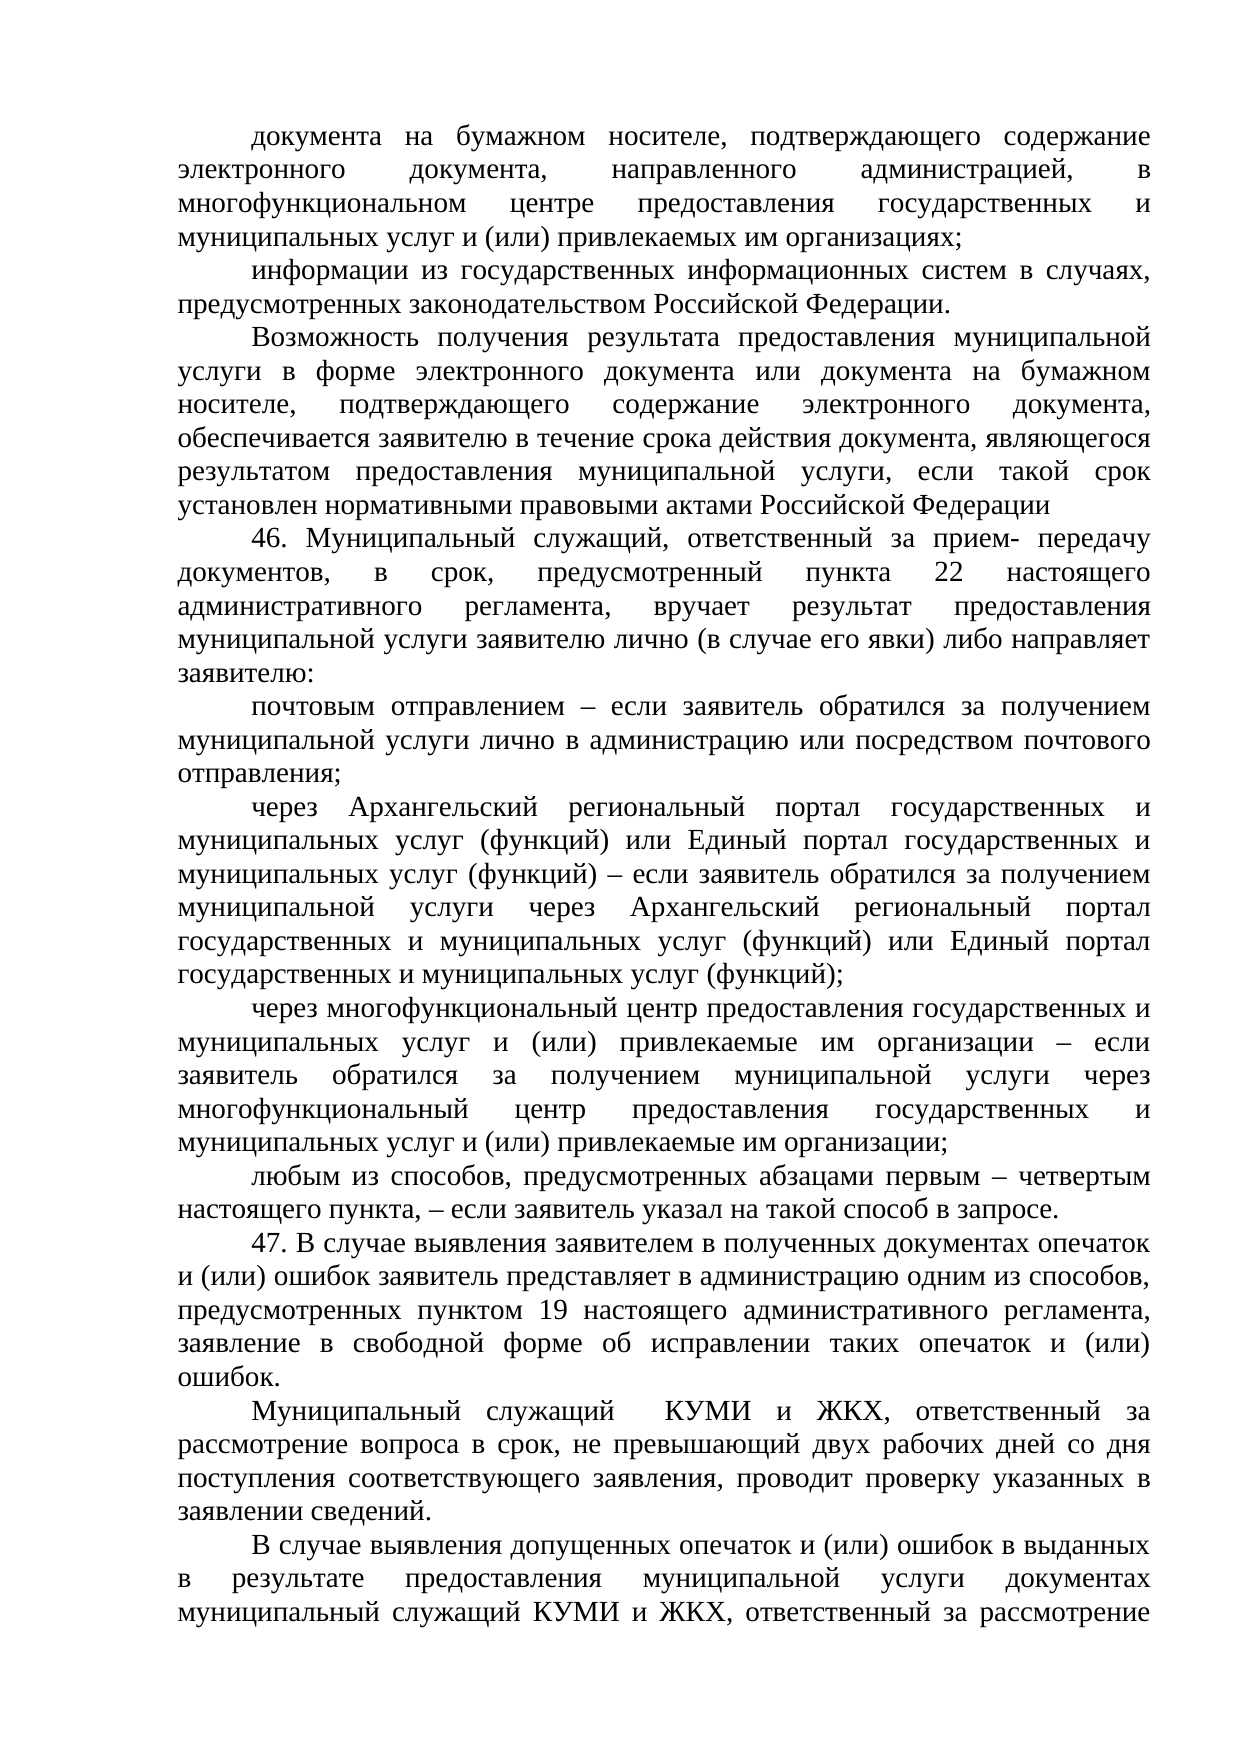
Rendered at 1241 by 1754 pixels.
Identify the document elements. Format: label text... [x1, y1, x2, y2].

text Муниципальный служащий КУМИ и ЖКХ, ответственный за рассмотрение вопроса в срок, не превышающий двух рабочих дней со дня поступления соответствующего заявления, проводит проверку указанных в заявлении сведений. [177, 1393, 1152, 1527]
text любым из способов, предусмотренных абзацами первым – четвертым настоящего пункта, – если заявитель указал на такой способ в запросе. [177, 1158, 1152, 1225]
text документа на бумажном носителе, подтверждающего содержание электронного документа, направленного администрацией, в многофункциональном центре предоставления государственных и муниципальных услуг и (или) привлекаемых им организациях; [177, 118, 1152, 252]
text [177, 1527, 1152, 1627]
text через Архангельский региональный портал государственных и муниципальных услуг (функций) или Единый портал государственных и муниципальных услуг (функций) – если заявитель обратился за получением муниципальной услуги через Архангельский региональный портал государственных и муниципальных услуг (функций) или Единый портал государственных и муниципальных услуг (функций); [177, 789, 1152, 990]
text информации из государственных информационных систем в случаях, предусмотренных законодательством Российской Федерации. [177, 252, 1152, 319]
text почтовым отправлением – если заявитель обратился за получением муниципальной услуги лично в администрацию или посредством почтового отправления; [177, 688, 1152, 789]
text Возможность получения результата предоставления муниципальной услуги в форме электронного документа или документа на бумажном носителе, подтверждающего содержание электронного документа, обеспечивается заявителю в течение срока действия документа, являющегося результатом предоставления муниципальной услуги, если такой срок установлен нормативными правовыми актами Российской Федерации [177, 319, 1152, 521]
text 46. Муниципальный служащий, ответственный за прием- передачу документов, в срок, предусмотренный пункта 22 настоящего административного регламента, вручает результат предоставления муниципальной услуги заявителю лично (в случае его явки) либо направляет заявителю: [177, 521, 1152, 688]
text через многофункциональный центр предоставления государственных и муниципальных услуг и (или) привлекаемые им организации – если заявитель обратился за получением муниципальной услуги через многофункциональный центр предоставления государственных и муниципальных услуг и (или) привлекаемые им организации; [177, 990, 1152, 1158]
text 47. В случае выявления заявителем в полученных документах опечаток и (или) ошибок заявитель представляет в администрацию одним из способов, предусмотренных пунктом 19 настоящего административного регламента, заявление в свободной форме об исправлении таких опечаток и (или) ошибок. [177, 1225, 1152, 1393]
